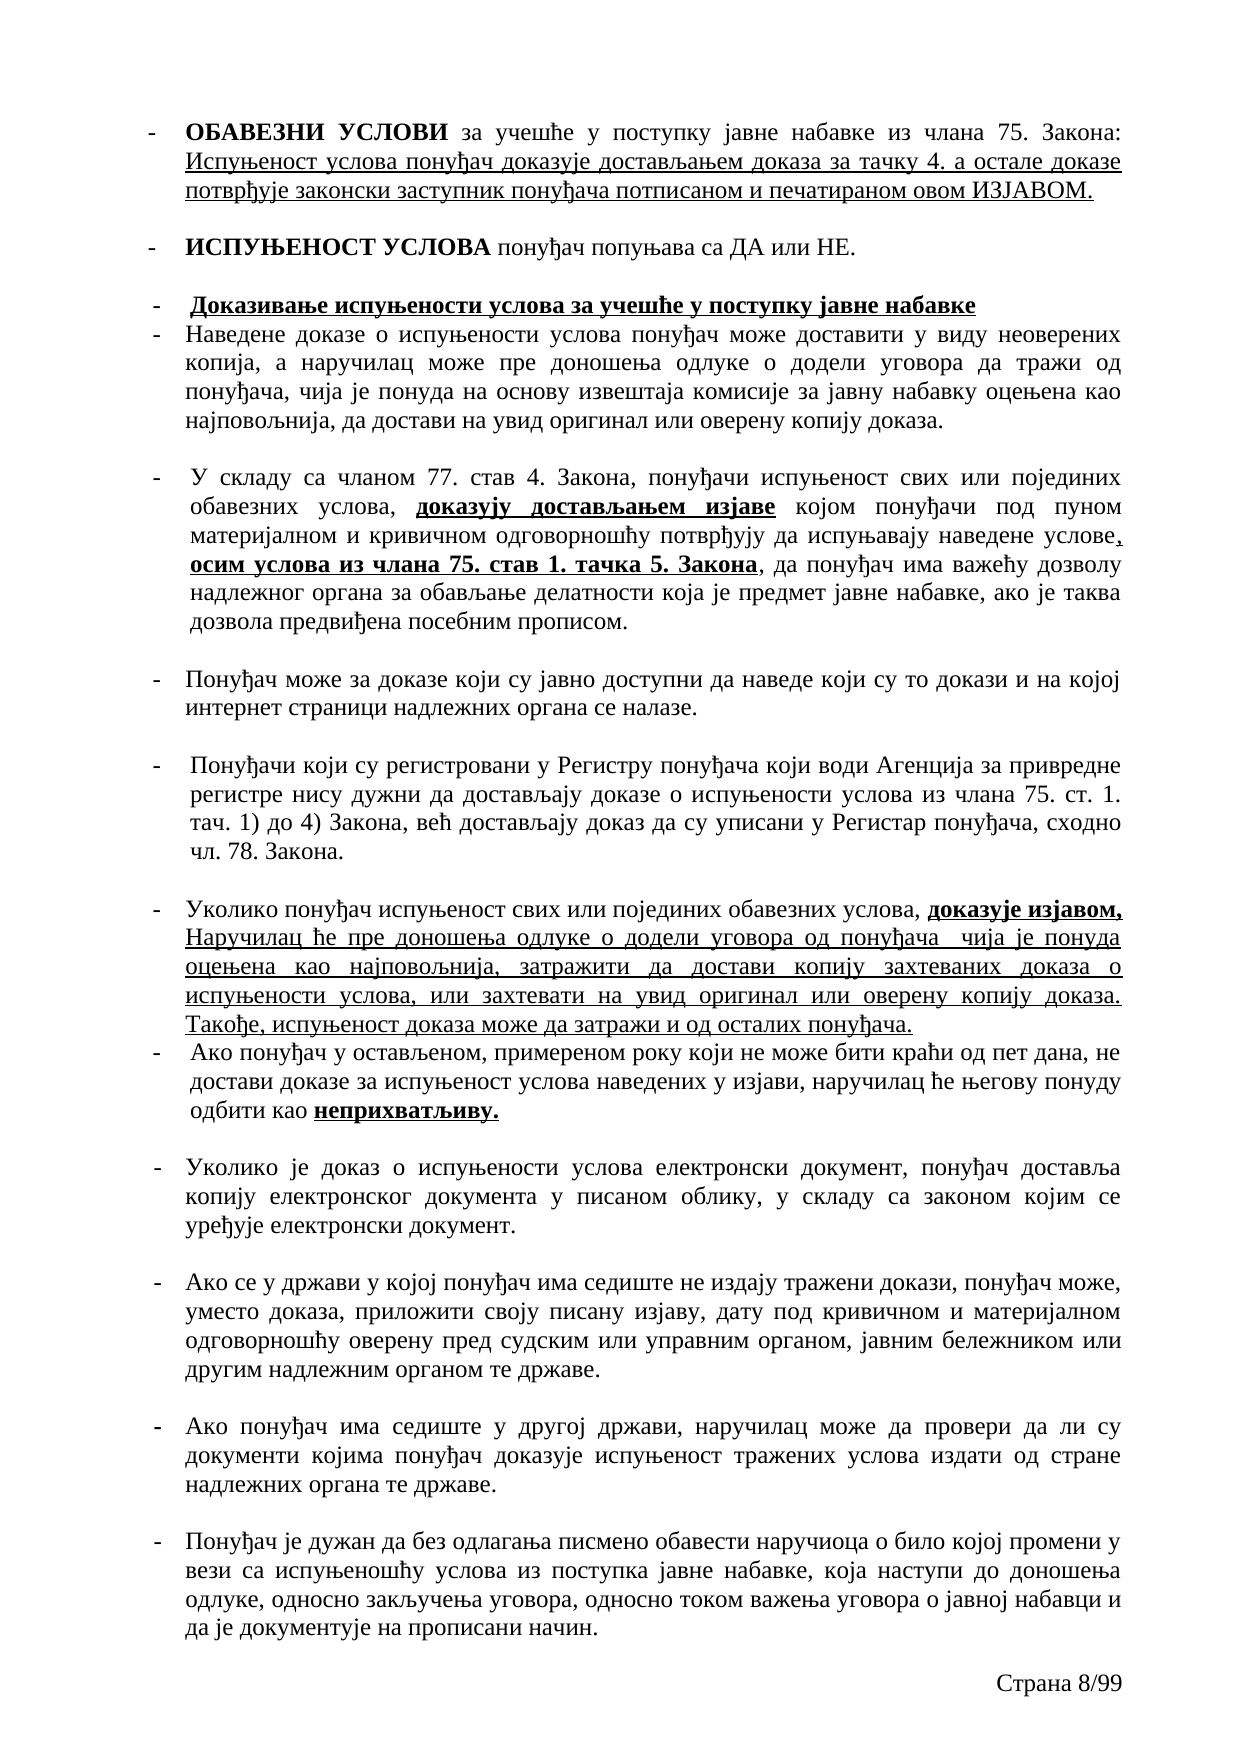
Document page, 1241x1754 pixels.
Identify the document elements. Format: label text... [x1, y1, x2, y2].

list Уколико понуђач испуњеност свих или појединих обавезних услова, доказује изјавом, Наручилац ће пре доношења одлуке о додели уговора од понуђача чија је понуда оцењена као најповољнија, затражити да достави копију захтеваних доказа о испуњености услова, или захтевати на увид оригинал или оверену копију доказа. Такође, испуњеност доказа може да затражи и од осталих понуђача. [152, 894, 1122, 1037]
list Понуђач је дужан да без одлагања писмено обавести наручиоца о било којој промени у вези са испуњеношћу услова из поступка јавне набавке, која наступи до доношења одлуке, односно закључења уговора, односно током важења уговора о јавној набавци и да је документује на прописани начин. [153, 1526, 1122, 1641]
list Понуђачи који су регистровани у Регистру понуђача који води Агенција за привредне регистре нису дужни да достављају доказе о испуњености услова из члана 75. ст. 1. тач. 1) до 4) Закона, већ достављају доказ да су уписани у Регистар понуђача, сходно чл. 78. Закона. [152, 750, 1122, 865]
list Ако понуђач има седиште у другој држави, наручилац може да провери да ли су документи којима понуђач доказује испуњеност тражених услова издати од стране надлежних органа те државе. [153, 1411, 1122, 1497]
list Понуђач може за доказе који су јавно доступни да наведе који су то докази и на којој интернет страници надлежних органа се налазе. [152, 664, 1122, 721]
list Уколико је доказ о испуњености услова електронски документ, понуђач доставља копију електронског документа у писаном облику, у складу са законом којим се уређује електронски документ. [153, 1152, 1122, 1239]
list ОБАВЕЗНИ УСЛОВИ за учешће у поступку јавне набавке из члана 75. Закона: Испуњеност услова понуђач доказује достављањем доказа за тачку 4. а остале доказе потврђује законски заступник понуђача потписаном и печатираном овом ИЗЈАВОМ. [148, 117, 1122, 204]
list Ако се у држави у којој понуђач има седиште не издају тражени докази, понуђач може, уместо доказа, приложити своју писану изјаву, дату под кривичном и материјалном одговорношћу оверену пред судским или управним органом, јавним бележником или другим надлежним органом те државе. [153, 1267, 1122, 1382]
list У складу са чланом 77. став 4. Закона, понуђачи испуњеност свих или појединих обавезних услова, доказују достављањем изјаве којом понуђачи под пуном материјалном и кривичном одговорношћу потврђују да испуњавају наведене услове, осим услова из члана 75. став 1. тачка 5. Закона, да понуђач има важећу дозволу надлежног органа за обављање делатности која је предмет јавне набавке, ако је таква дозвола предвиђена посебним прописом. [152, 462, 1122, 635]
list Доказивање испуњености услова за учешће у поступку јавне набавке [152, 290, 1122, 319]
list Ако понуђач у остављеном, примереном року који не може бити краћи од пет дана, не достави доказе за испуњеност услова наведених у изјави, наручилац ће његову понуду одбити као неприхватљиву. [152, 1037, 1122, 1124]
list ИСПУЊЕНОСТ УСЛОВА понуђач попуњава са ДА или НЕ. [148, 232, 1122, 261]
list Наведене доказе о испуњености услова понуђач може доставити у виду неоверених копија, а наручилац може пре доношења одлуке о додели уговора да тражи од понуђача, чија је понуда на основу извештаја комисије за јавну набавку оцењена као најповољнија, да достави на увид оригинал или оверену копију доказа. [152, 319, 1122, 434]
